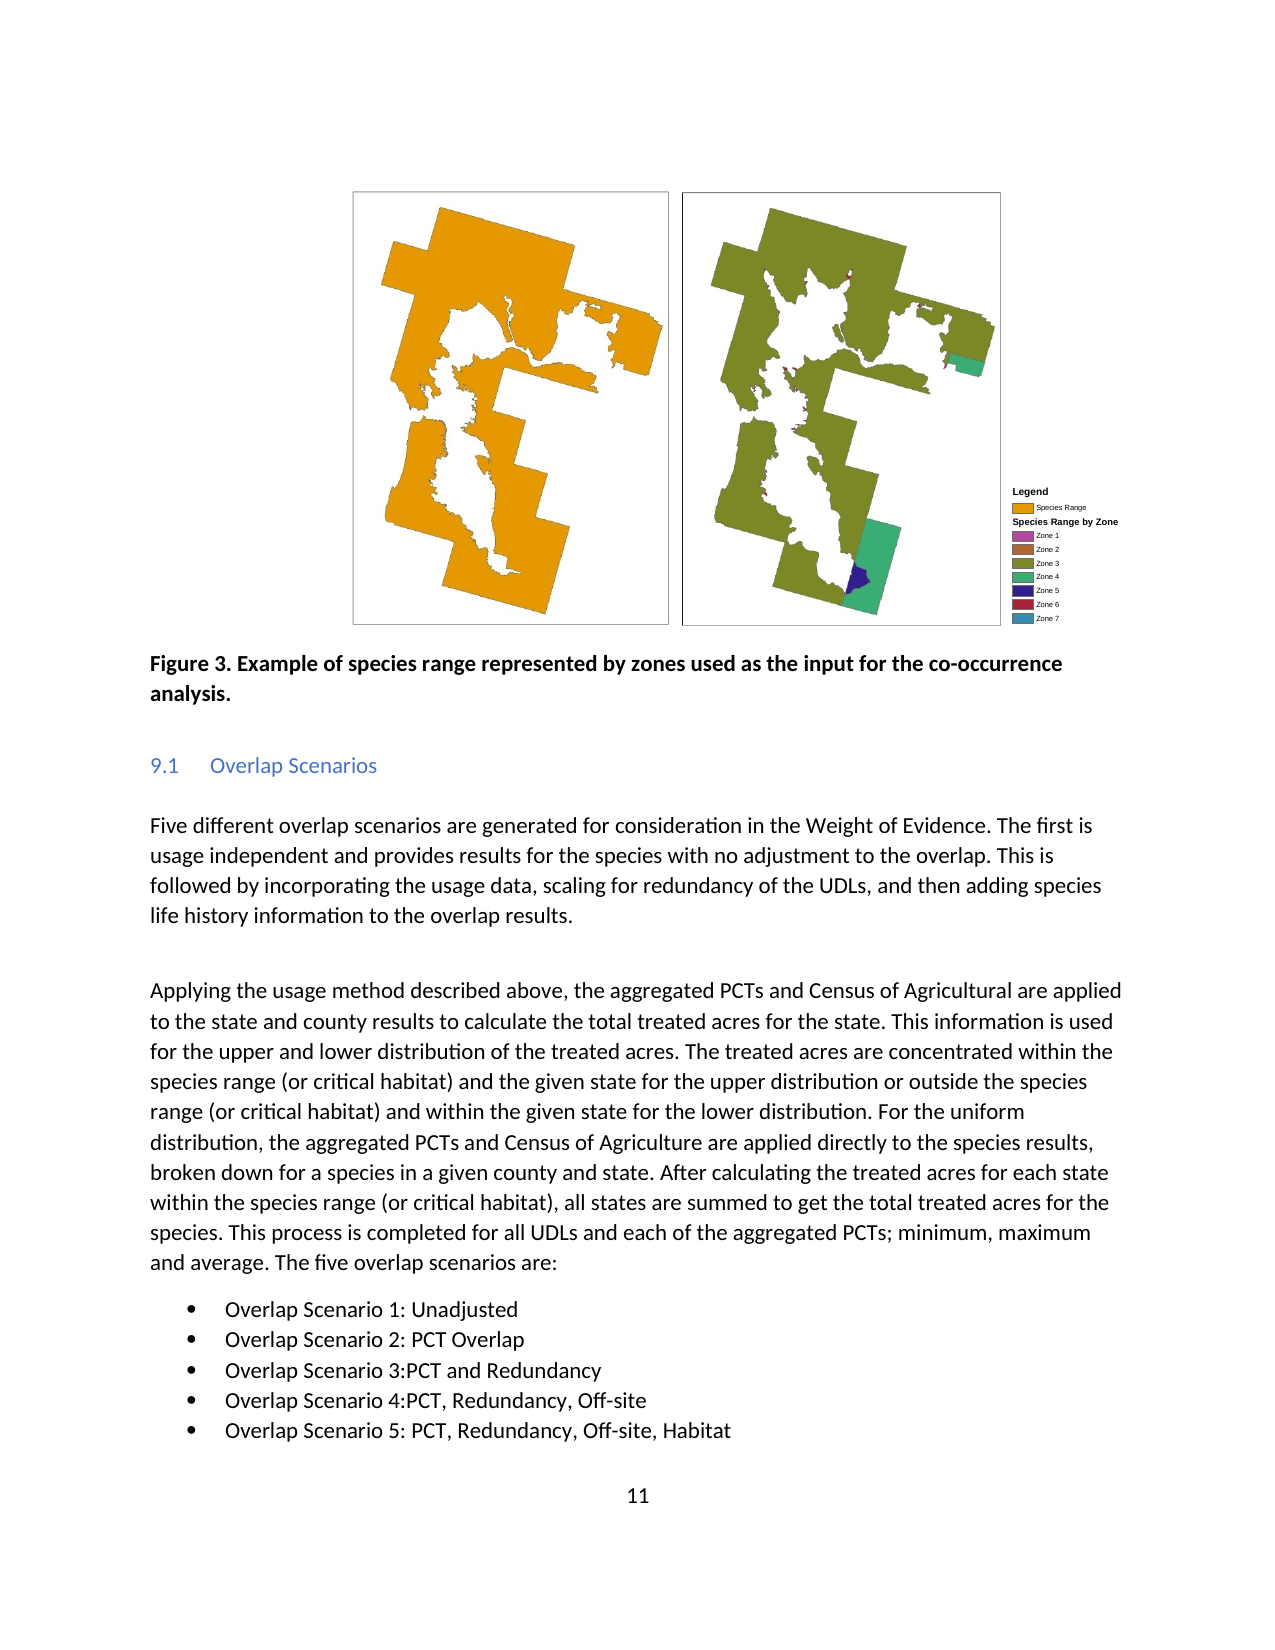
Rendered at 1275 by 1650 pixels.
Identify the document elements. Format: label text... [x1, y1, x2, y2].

list Overlap Scenario 3:PCT and Redundancy [187, 1356, 1125, 1384]
list Overlap Scenario 5: PCT, Redundancy, Off-site, Habitat [187, 1416, 1125, 1444]
list Overlap Scenario 1: Unadjusted [187, 1295, 1125, 1323]
text Overlap Scenarios [150, 751, 1125, 779]
list Overlap Scenario 4:PCT, Redundancy, Off-site [187, 1386, 1125, 1414]
text Applying the usage method described above, the aggregated PCTs and Census of Agricultural are applied to the state and county results to calculate the total treated acres for the state. This information is used for the upper and lower distribution of the treated acres. The treated acres are concentrated within the species range (or critical habitat) and the given state for the upper distribution or outside the species range (or critical habitat) and within the given state for the lower distribution. For the uniform distribution, the aggregated PCTs and Census of Agriculture are applied directly to the species results, broken down for a species in a given county and state. After calculating the treated acres for each state within the species range (or critical habitat), all states are summed to get the total treated acres for the species. This process is completed for all UDLs and each of the aggregated PCTs; minimum, maximum and average. The five overlap scenarios are: [150, 977, 1125, 1276]
list Overlap Scenario 2: PCT Overlap [187, 1326, 1125, 1353]
text Figure 3. Example of species range represented by zones used as the input for the co-occurrence analysis. [150, 649, 1125, 707]
picture [346, 150, 1010, 630]
text Five different overlap scenarios are generated for consideration in the Weight of Evidence. The first is usage independent and provides results for the species with no adjustment to the overlap. This is followed by incorporating the usage data, scaling for redundancy of the UDLs, and then adding species life history information to the overlap results. [150, 811, 1125, 930]
